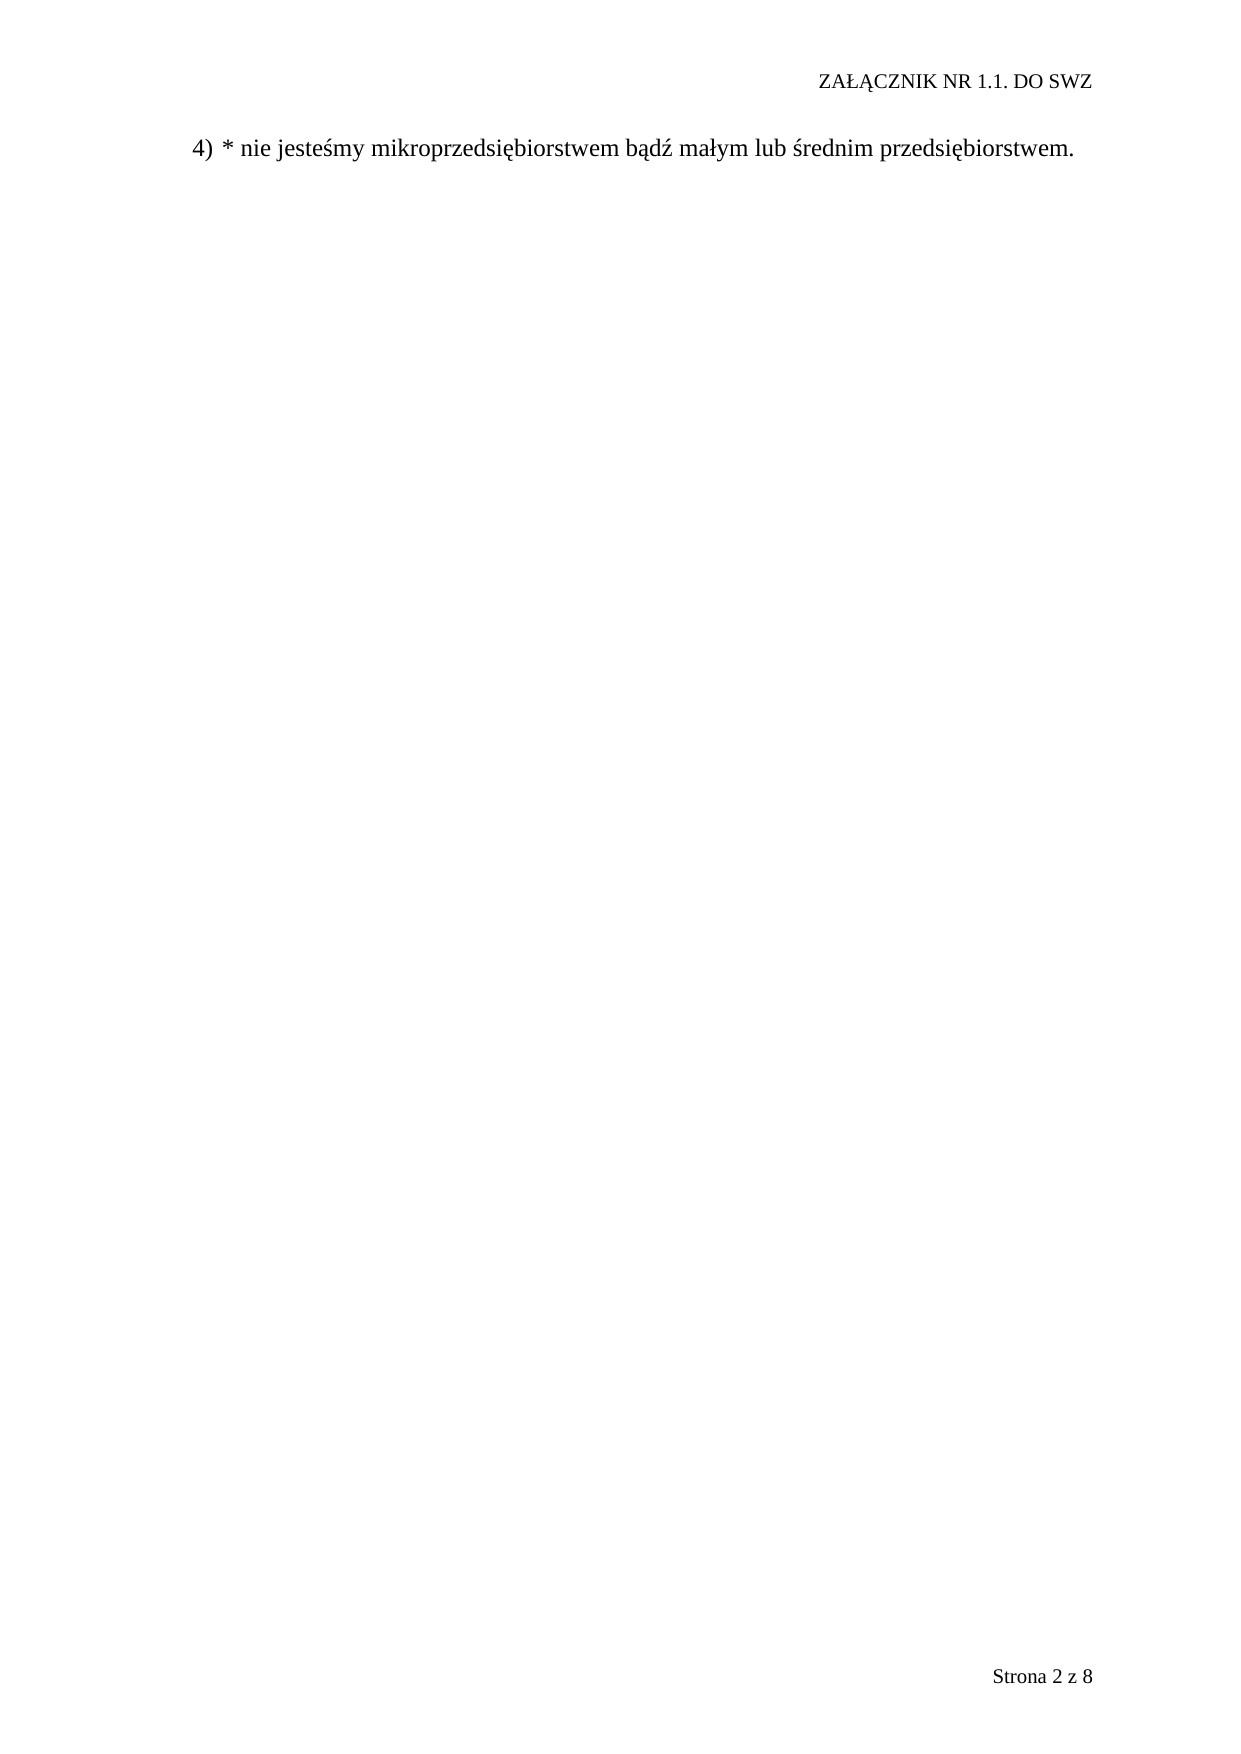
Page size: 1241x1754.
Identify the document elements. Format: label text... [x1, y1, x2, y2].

list * nie jesteśmy mikroprzedsiębiorstwem bądź małym lub średnim przedsiębiorstwem. [192, 133, 1092, 162]
